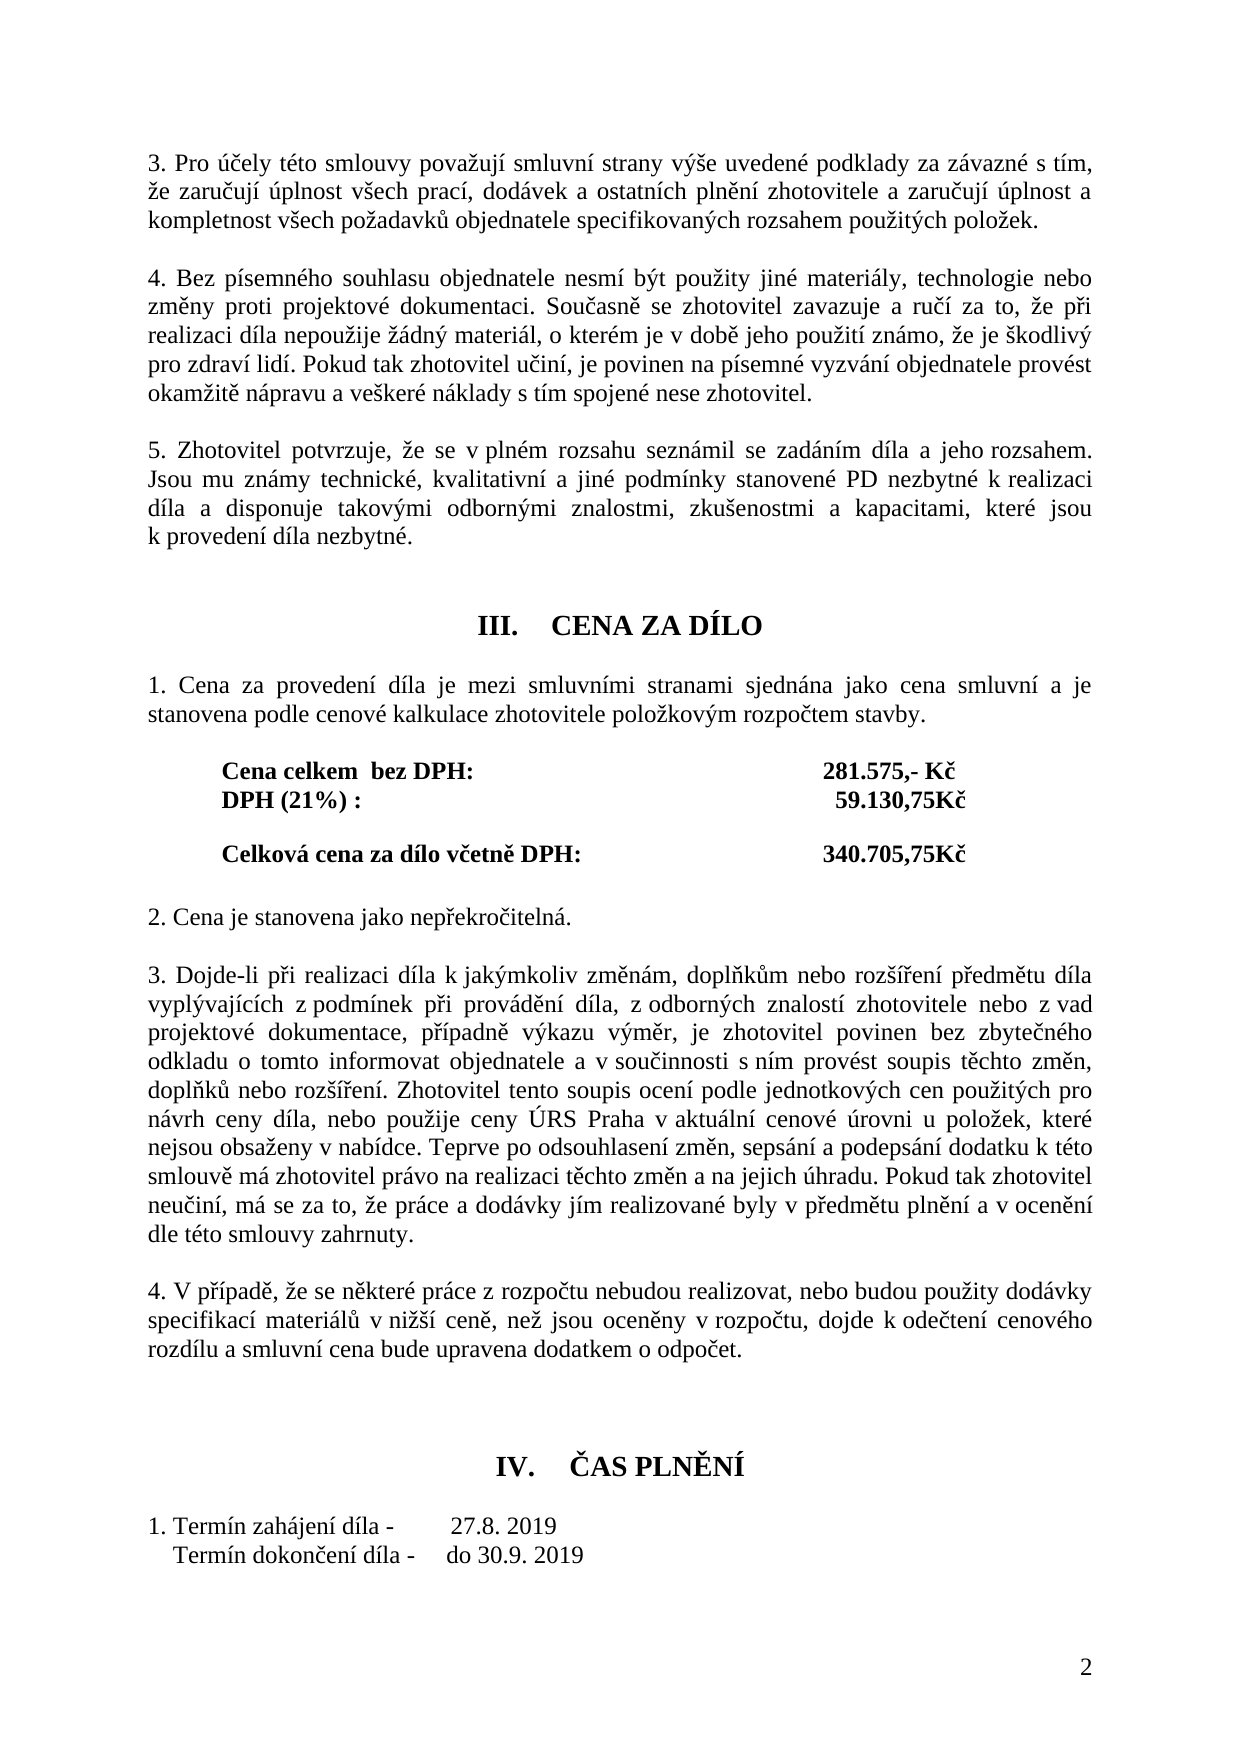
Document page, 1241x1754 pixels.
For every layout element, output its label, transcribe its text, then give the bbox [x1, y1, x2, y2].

list 1. Termín zahájení díla - 27.8. 2019 [148, 1511, 1093, 1540]
list Termín dokončení díla - do 30.9. 2019 [148, 1540, 1093, 1568]
text 4. Bez písemného souhlasu objednatele nesmí být použity jiné materiály, technologie nebo změny proti projektové dokumentaci. Současně se zhotovitel zavazuje a ručí za to, že při realizaci díla nepoužije žádný materiál, o kterém je v době jeho použití známo, že je škodlivý pro zdraví lidí. Pokud tak zhotovitel učiní, je povinen na písemné vyzvání objednatele provést okamžitě nápravu a veškeré náklady s tím spojené nese zhotovitel. [148, 263, 1093, 406]
text 4. V případě, že se některé práce z rozpočtu nebudou realizovat, nebo budou použity dodávky specifikací materiálů v nižší ceně, než jsou oceněny v rozpočtu, dojde k odečtení cenového rozdílu a smluvní cena bude upravena dodatkem o odpočet. [148, 1276, 1093, 1362]
text 5. Zhotovitel potvrzuje, že se v plném rozsahu seznámil se zadáním díla a jeho rozsahem. Jsou mu známy technické, kvalitativní a jiné podmínky stanovené PD nezbytné k realizaci díla a disponuje takovými odbornými znalostmi, zkušenostmi a kapacitami, které jsou k provedení díla nezbytné. [148, 435, 1093, 550]
text Cena celkem bez DPH: 281.575,- Kč [221, 756, 1093, 785]
subtitle Celková cena za dílo včetně DPH: 340.705,75Kč [148, 839, 1093, 867]
subtitle CENA ZA DÍLO [148, 608, 1093, 641]
text DPH (21%) : 59.130,75Kč [221, 785, 1093, 814]
text 3. Dojde-li při realizaci díla k jakýmkoliv změnám, doplňkům nebo rozšíření předmětu díla vyplývajících z podmínek při provádění díla, z odborných znalostí zhotovitele nebo z vad projektové dokumentace, případně výkazu výměr, je zhotovitel povinen bez zbytečného odkladu o tomto informovat objednatele a v součinnosti s ním provést soupis těchto změn, doplňků nebo rozšíření. Zhotovitel tento soupis ocení podle jednotkových cen použitých pro návrh ceny díla, nebo použije ceny ÚRS Praha v aktuální cenové úrovni u položek, které nejsou obsaženy v nabídce. Teprve po odsouhlasení změn, sepsání a podepsání dodatku k této smlouvě má zhotovitel právo na realizaci těchto změn a na jejich úhradu. Pokud tak zhotovitel neučiní, má se za to, že práce a dodávky jím realizované byly v předmětu plnění a v ocenění dle této smlouvy zahrnuty. [148, 960, 1093, 1247]
subtitle ČAS PLNĚNÍ [148, 1449, 1093, 1482]
text 1. Cena za provedení díla je mezi smluvními stranami sjednána jako cena smluvní a je stanovena podle cenové kalkulace zhotovitele položkovým rozpočtem stavby. [148, 670, 1093, 727]
list 3. Pro účely této smlouvy považují smluvní strany výše uvedené podklady za závazné s tím, že zaručují úplnost všech prací, dodávek a ostatních plnění zhotovitele a zaručují úplnost a kompletnost všech požadavků objednatele specifikovaných rozsahem použitých položek. [148, 148, 1093, 234]
text 2. Cena je stanovena jako nepřekročitelná. [148, 902, 1093, 931]
